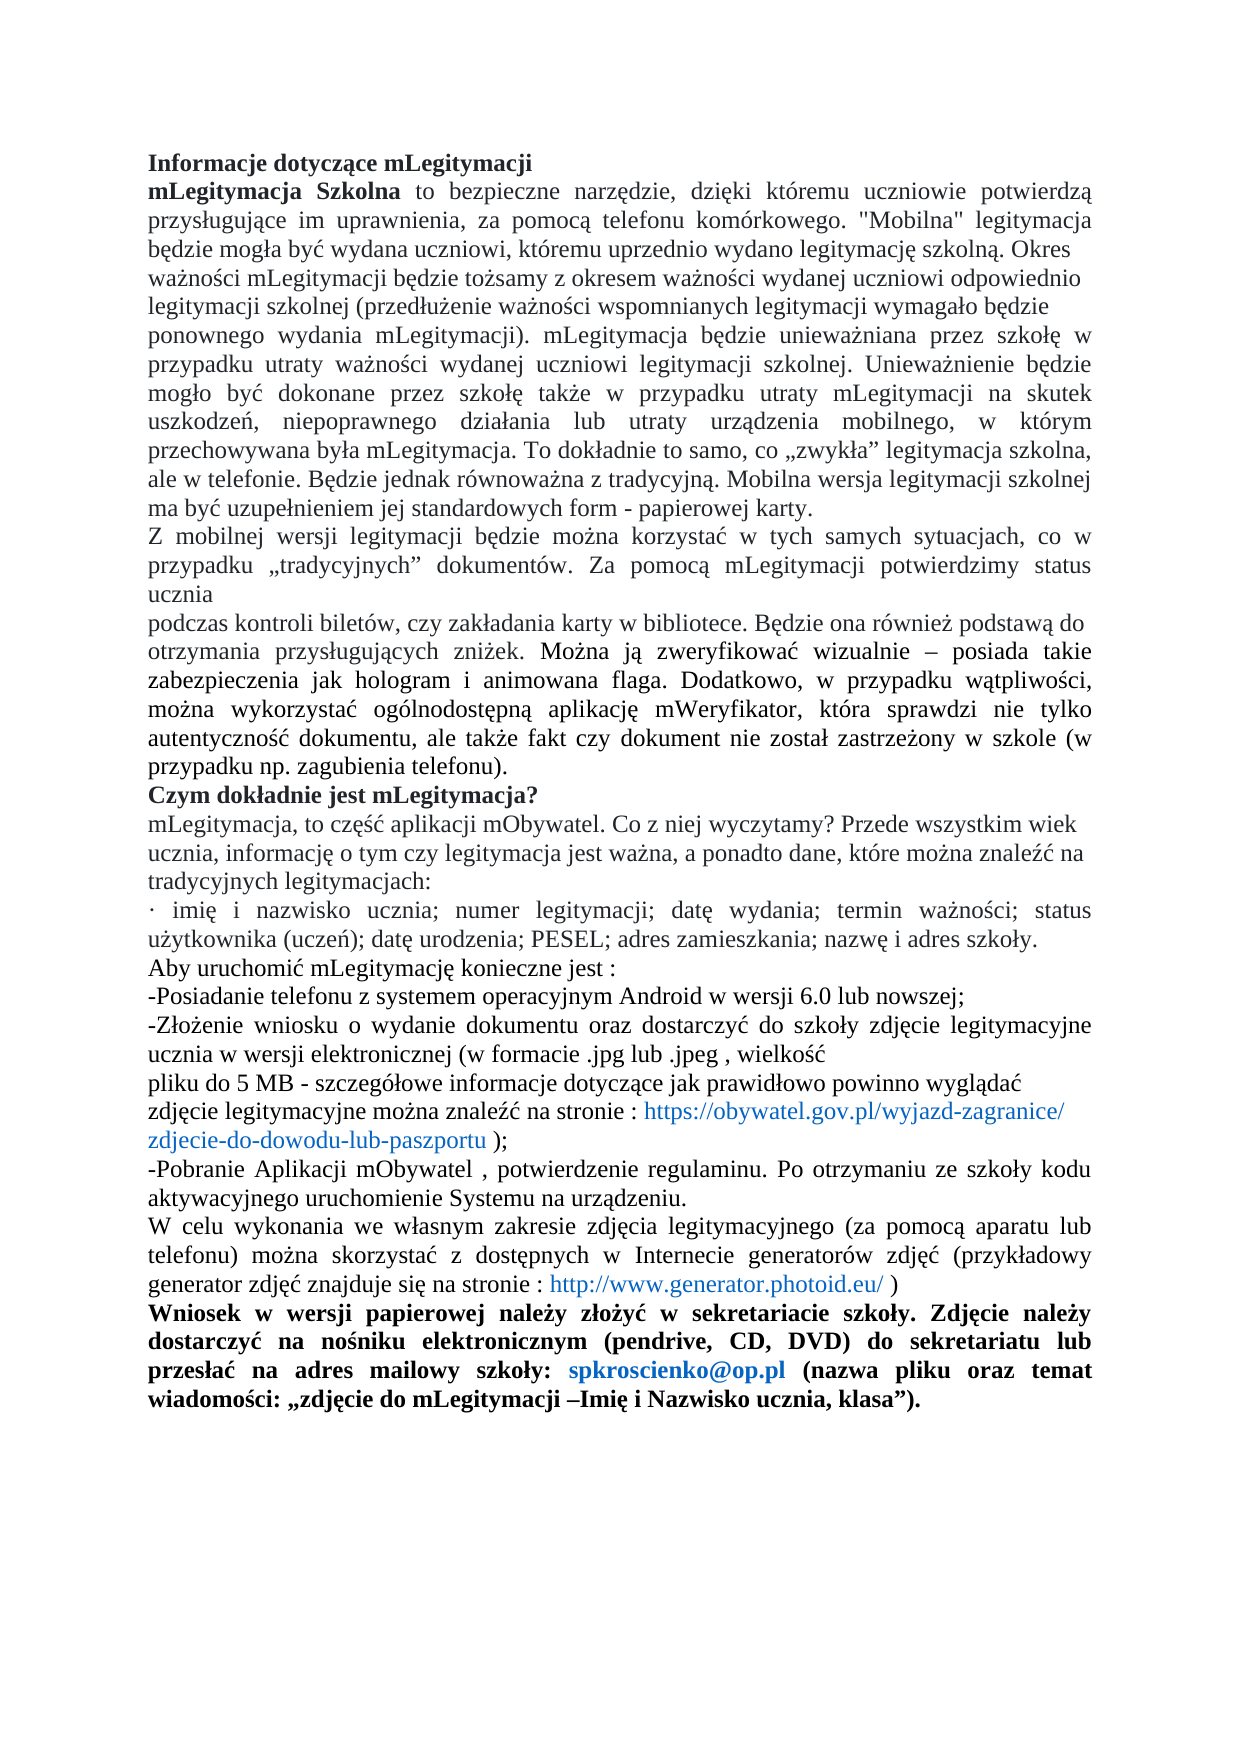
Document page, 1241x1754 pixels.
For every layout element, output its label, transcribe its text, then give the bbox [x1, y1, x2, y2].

text ponownego wydania mLegitymacji). mLegitymacja będzie unieważniana przez szkołę w przypadku utraty ważności wydanej uczniowi legitymacji szkolnej. Unieważnienie będzie mogło być dokonane przez szkołę także w przypadku utraty mLegitymacji na skutek uszkodzeń, niepoprawnego działania lub utraty urządzenia mobilnego, w którym przechowywana była mLegitymacja. To dokładnie to samo, co „zwykła” legitymacja szkolna, ale w telefonie. Będzie jednak równoważna z tradycyjną. Mobilna wersja legitymacji szkolnej ma być uzupełnieniem jej standardowych form - papierowej karty. [148, 320, 1093, 521]
text mLegitymacja, to część aplikacji mObywatel. Co z niej wyczytamy? Przede wszystkim wiek [148, 809, 1093, 838]
text -Posiadanie telefonu z systemem operacyjnym Android w wersji 6.0 lub nowszej; [148, 981, 1093, 1010]
text Wniosek w wersji papierowej należy złożyć w sekretariacie szkoły. Zdjęcie należy dostarczyć na nośniku elektronicznym (pendrive, CD, DVD) do sekretariatu lub przesłać na adres mailowy szkoły: spkroscienko@op.pl (nazwa pliku oraz temat wiadomości: „zdjęcie do mLegitymacji –Imię i Nazwisko ucznia, klasa”). [148, 1298, 1093, 1413]
text · imię i nazwisko ucznia; numer legitymacji; datę wydania; termin ważności; status użytkownika (uczeń); datę urodzenia; PESEL; adres zamieszkania; nazwę i adres szkoły. [148, 895, 1093, 953]
text podczas kontroli biletów, czy zakładania karty w bibliotece. Będzie ona również podstawą do [148, 608, 1093, 636]
text tradycyjnych legitymacjach: [148, 866, 1093, 895]
text mLegitymacja Szkolna to bezpieczne narzędzie, dzięki któremu uczniowie potwierdzą przysługujące im uprawnienia, za pomocą telefonu komórkowego. "Mobilna" legitymacja będzie mogła być wydana uczniowi, któremu uprzednio wydano legitymację szkolną. Okres [148, 176, 1093, 263]
text -Złożenie wniosku o wydanie dokumentu oraz dostarczyć do szkoły zdjęcie legitymacyjne ucznia w wersji elektronicznej (w formacie .jpg lub .jpeg , wielkość [148, 1010, 1093, 1068]
text W celu wykonania we własnym zakresie zdjęcia legitymacyjnego (za pomocą aparatu lub telefonu) można skorzystać z dostępnych w Internecie generatorów zdjęć (przykładowy generator zdjęć znajduje się na stronie : http://www.generator.photoid.eu/ ) [148, 1211, 1093, 1298]
text Informacje dotyczące mLegitymacji [148, 148, 1093, 176]
text ważności mLegitymacji będzie tożsamy z okresem ważności wydanej uczniowi odpowiednio [148, 263, 1093, 291]
text zdjęcie legitymacyjne można znaleźć na stronie : https://obywatel.gov.pl/wyjazd-zagranice/ [148, 1096, 1093, 1125]
text otrzymania przysługujących zniżek. Można ją zweryfikować wizualnie – posiada takie zabezpieczenia jak hologram i animowana flaga. Dodatkowo, w przypadku wątpliwości, można wykorzystać ogólnodostępną aplikację mWeryfikator, która sprawdzi nie tylko autentyczność dokumentu, ale także fakt czy dokument nie został zastrzeżony w szkole (w przypadku np. zagubienia telefonu). [148, 636, 1093, 780]
text -Pobranie Aplikacji mObywatel , potwierdzenie regulaminu. Po otrzymaniu ze szkoły kodu aktywacyjnego uruchomienie Systemu na urządzeniu. [148, 1154, 1093, 1211]
text Aby uruchomić mLegitymację konieczne jest : [148, 953, 1093, 981]
text pliku do 5 MB - szczegółowe informacje dotyczące jak prawidłowo powinno wyglądać [148, 1068, 1093, 1096]
text zdjecie-do-dowodu-lub-paszportu ); [148, 1125, 1093, 1154]
text Czym dokładnie jest mLegitymacja? [148, 780, 1093, 809]
text ucznia, informację o tym czy legitymacja jest ważna, a ponadto dane, które można znaleźć na [148, 838, 1093, 866]
text Z mobilnej wersji legitymacji będzie można korzystać w tych samych sytuacjach, co w przypadku „tradycyjnych” dokumentów. Za pomocą mLegitymacji potwierdzimy status ucznia [148, 521, 1093, 608]
text legitymacji szkolnej (przedłużenie ważności wspomnianych legitymacji wymagało będzie [148, 291, 1093, 320]
